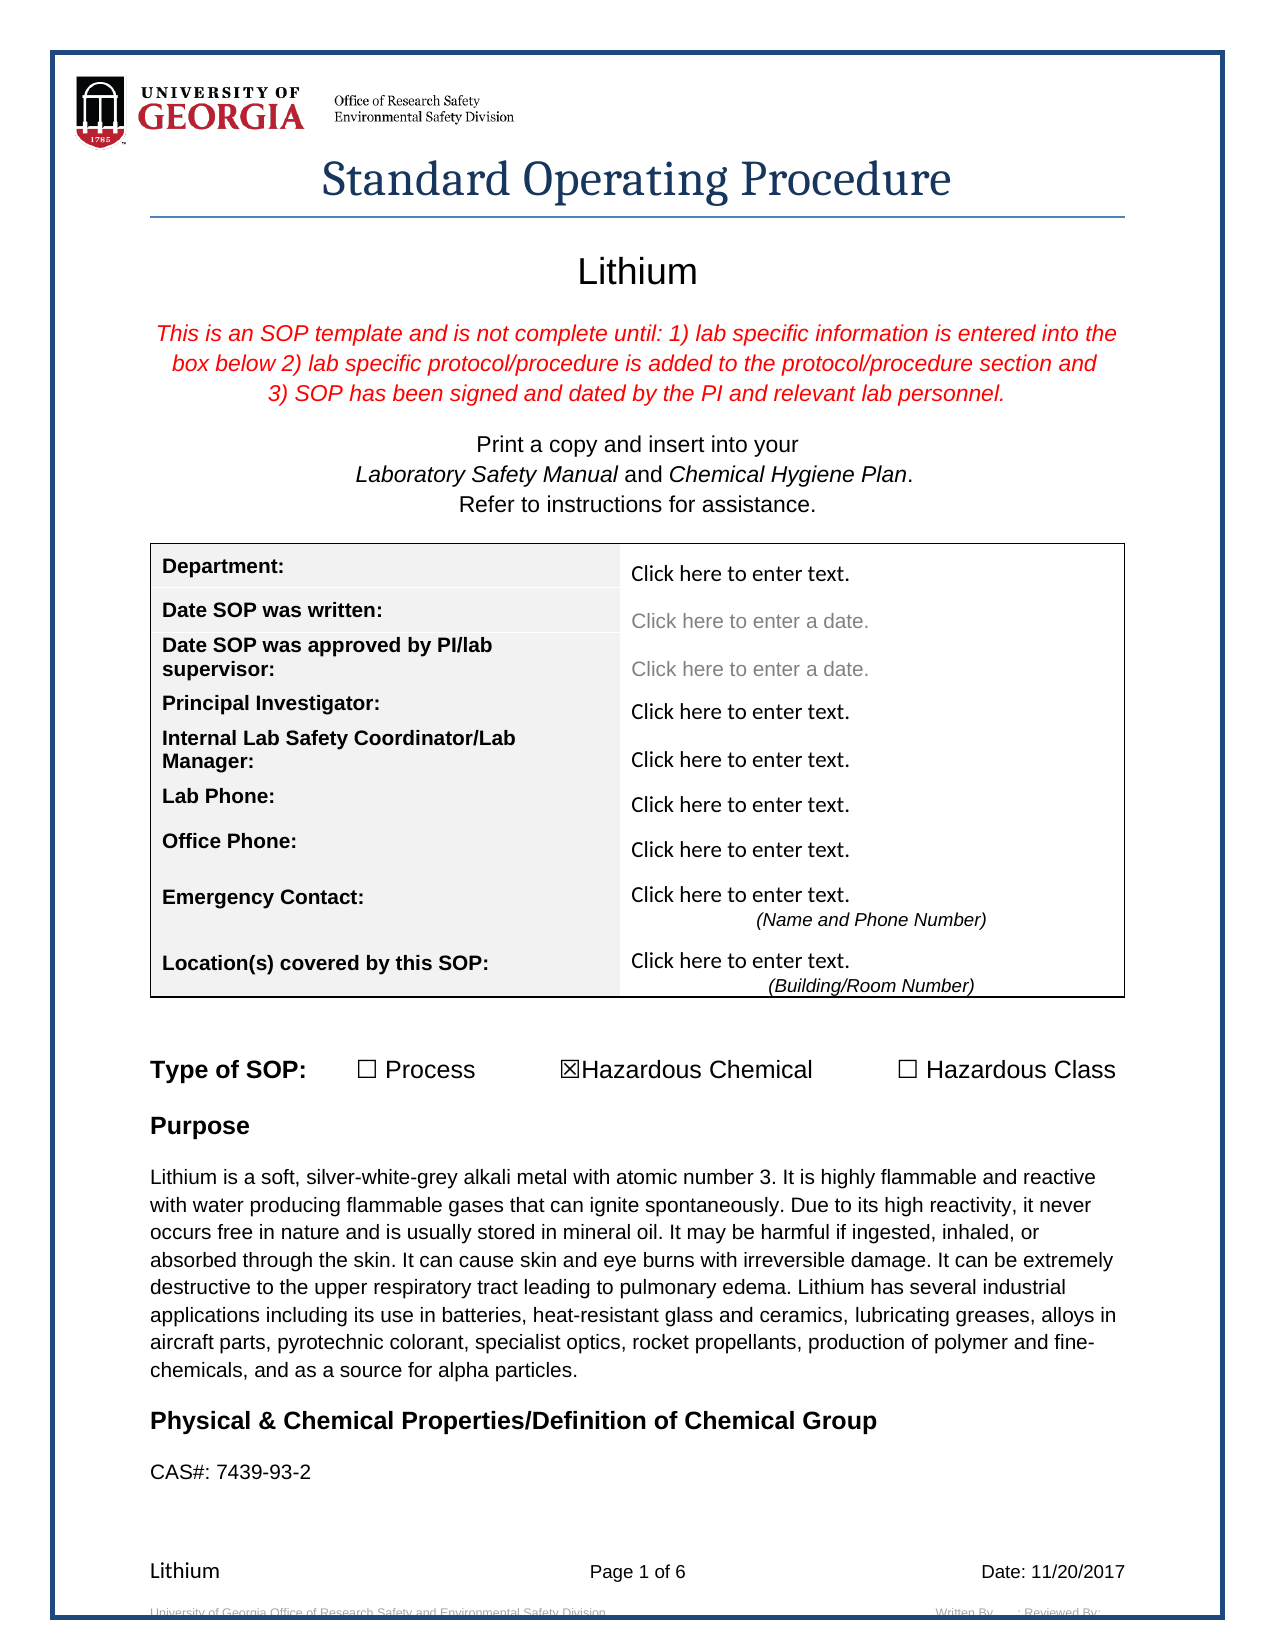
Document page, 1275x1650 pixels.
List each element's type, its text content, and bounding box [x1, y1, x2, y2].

table_cell (Building/Room Number) [620, 974, 1124, 996]
text Print a copy and insert into your Laboratory Safety Manual and Chemical Hygiene Plan. Refer to instructions for assistance. [150, 431, 1125, 518]
title Standard Operating Procedure [150, 150, 1125, 216]
text This is an SOP template and is not complete until: 1) lab specific information is entered into the box below 2) lab specific protocol/procedure is added to the protocol/procedure section and 3) SOP has been signed and dated by the PI and relevant lab personnel. [150, 319, 1125, 406]
table_cell (Name and Phone Number) [620, 908, 1124, 930]
table_cell Office Phone: [151, 818, 620, 863]
table_cell Date SOP was approved by PI/lab supervisor: [151, 633, 620, 680]
table_cell Emergency Contact: [151, 863, 620, 930]
table_header Department: [151, 544, 620, 587]
text CAS#: [150, 1460, 1125, 1484]
table_cell Lab Phone: [151, 773, 620, 818]
table_cell Internal Lab Safety Coordinator/Lab Manager: [151, 725, 620, 773]
table_cell Principal Investigator: [151, 680, 620, 725]
text Physical & Chemical Properties/Definition of Chemical Group [150, 1406, 1125, 1435]
picture [75, 75, 534, 150]
text Purpose [150, 1111, 1125, 1140]
text Type of SOP: Process Hazardous Chemical Hazardous Class [150, 1051, 1125, 1085]
table_cell Date SOP was written: [151, 588, 620, 632]
table_cell Location(s) covered by this SOP: [151, 930, 620, 996]
